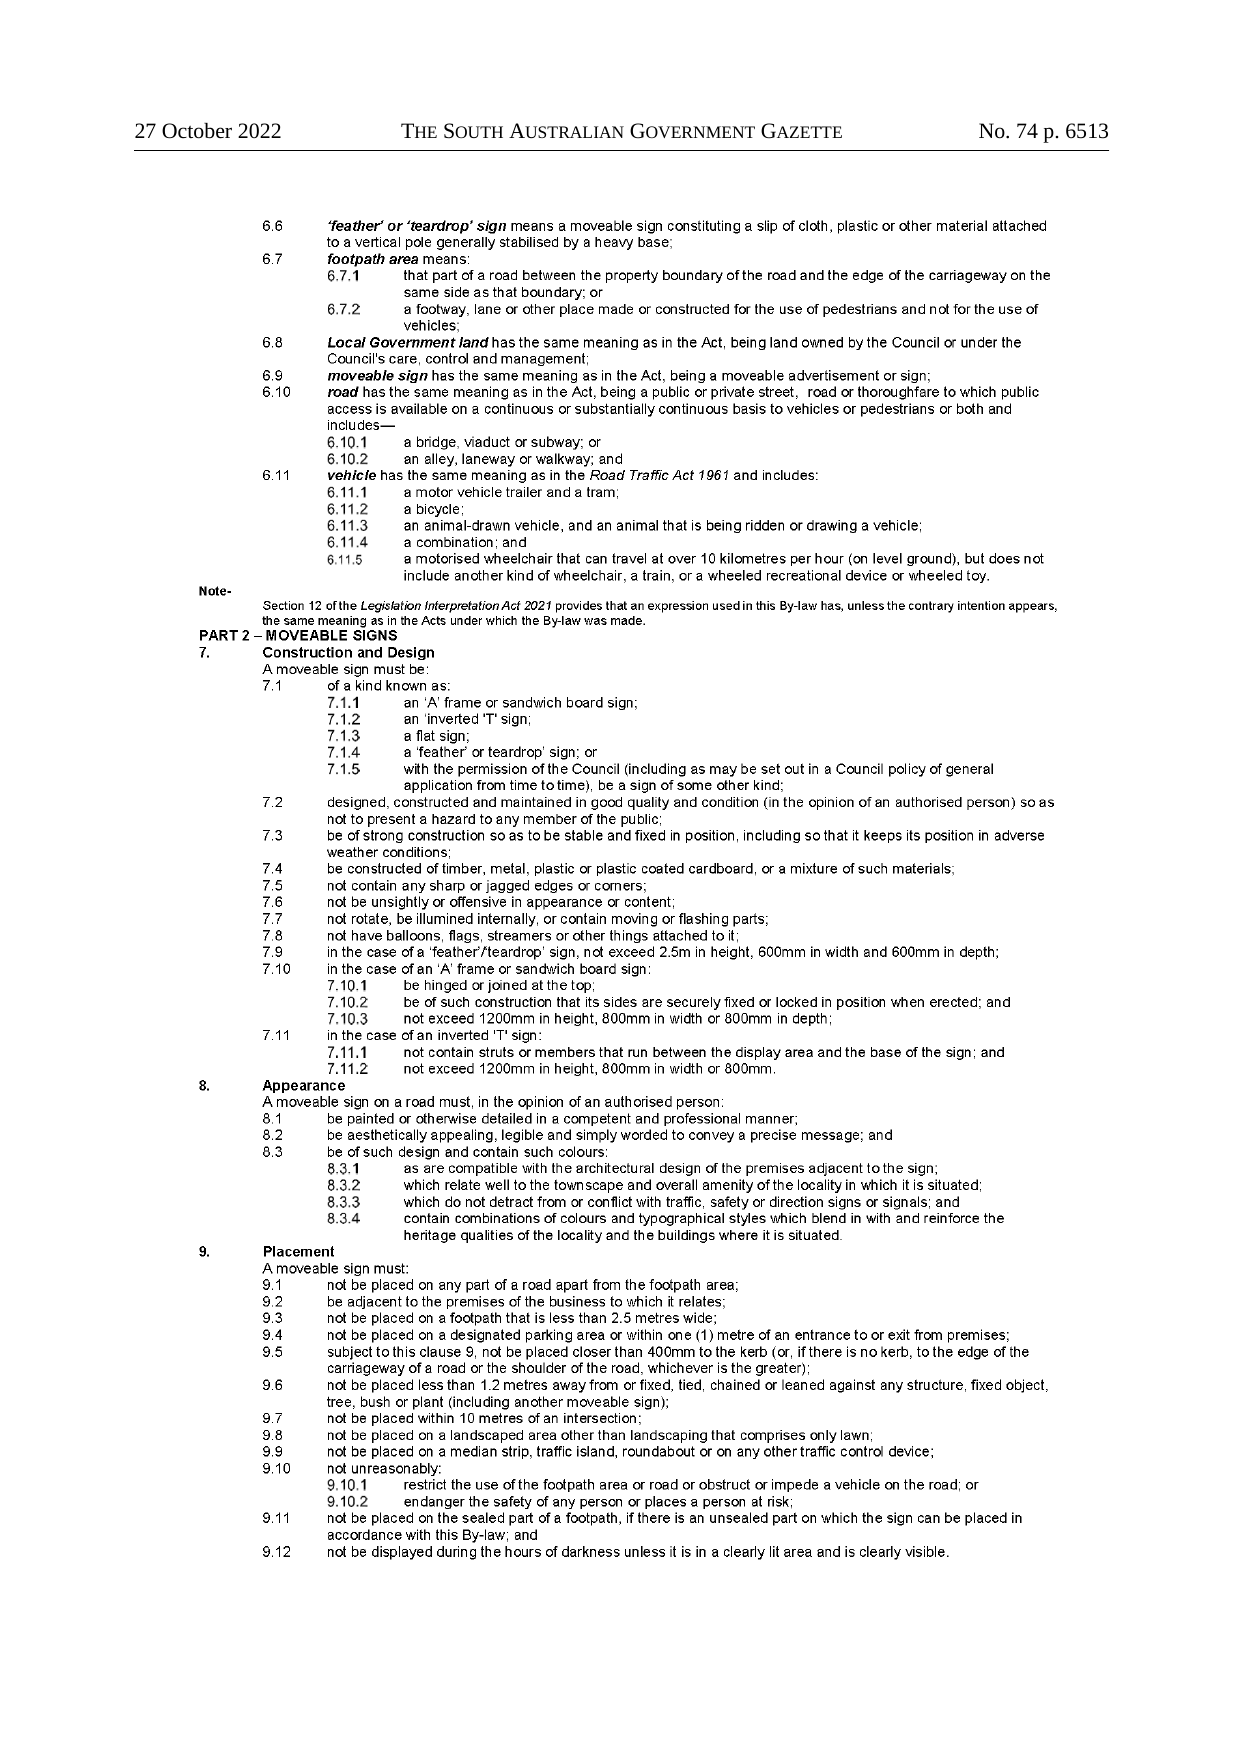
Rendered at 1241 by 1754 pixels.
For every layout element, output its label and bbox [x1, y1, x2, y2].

picture [134, 181, 1109, 1602]
